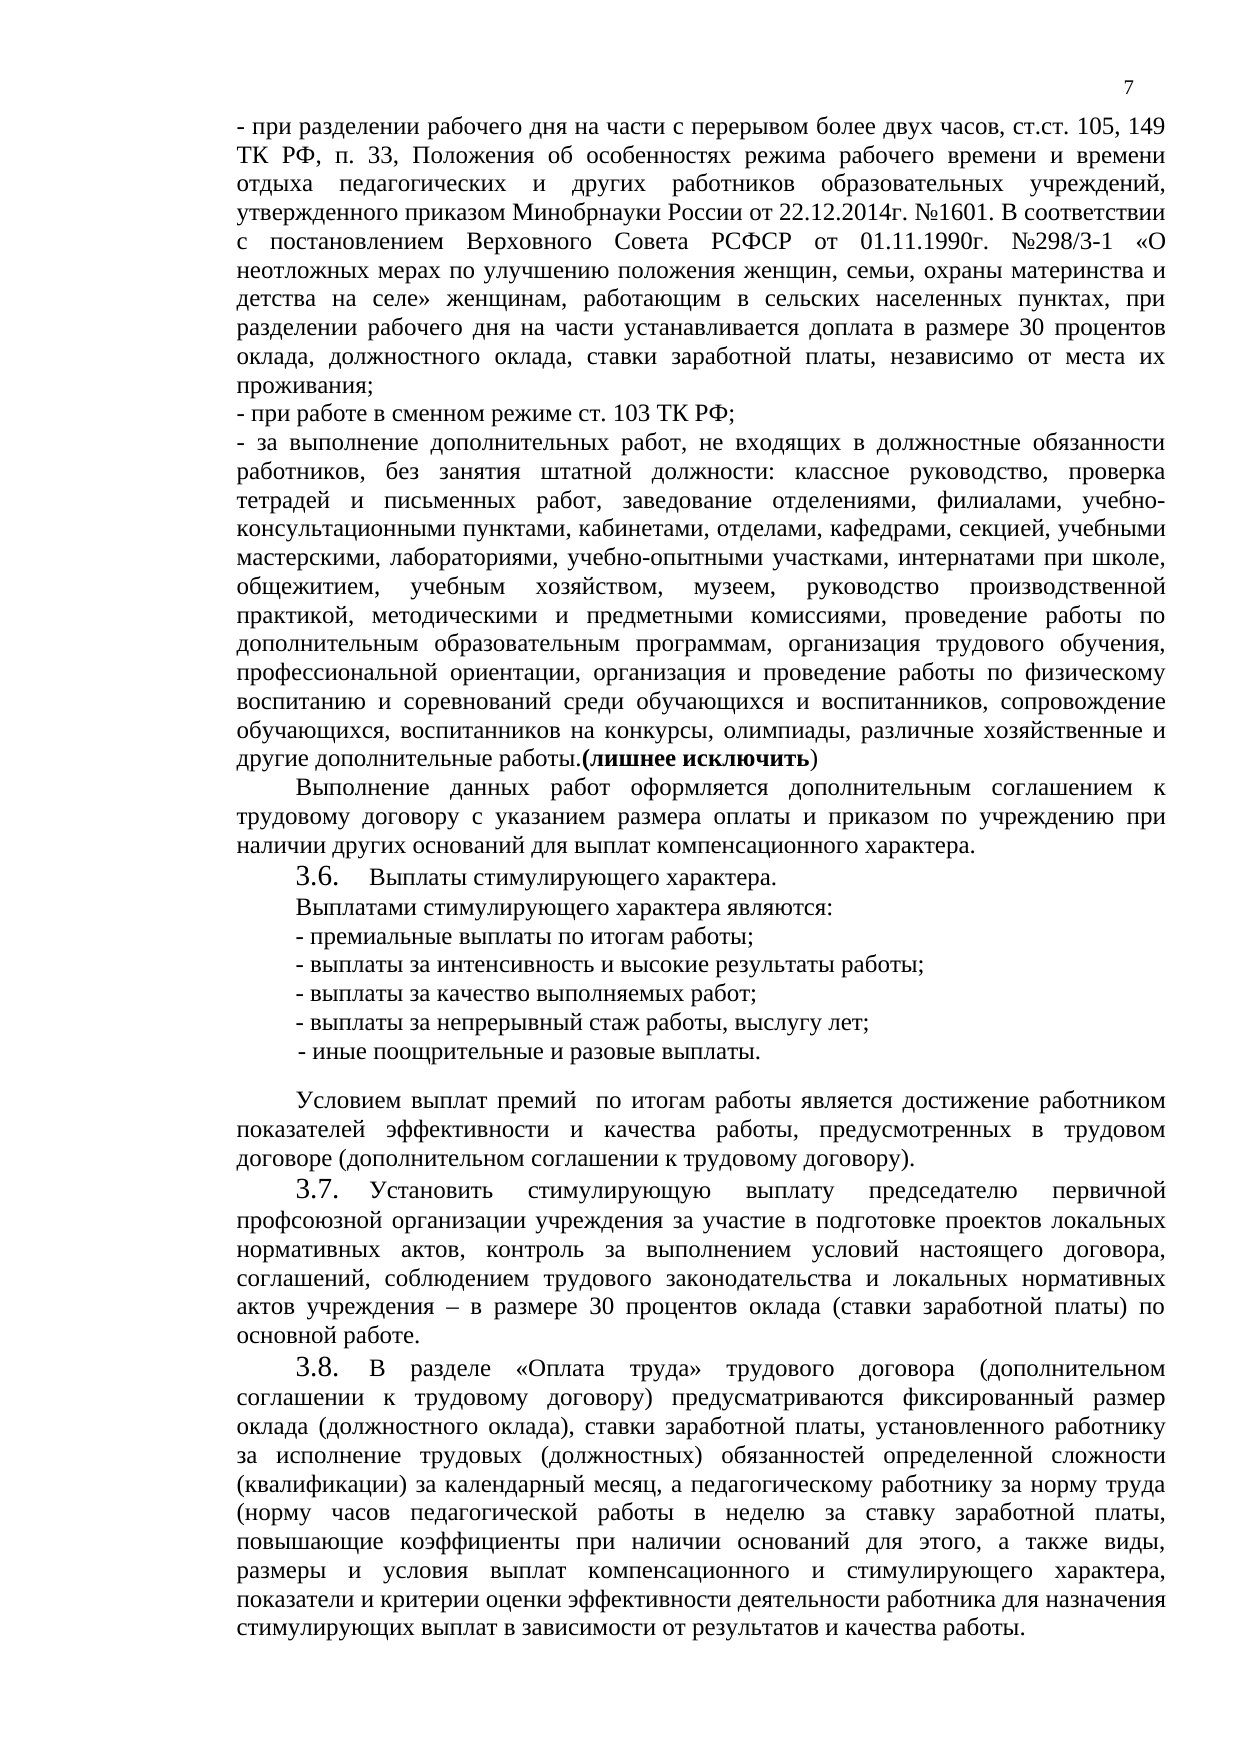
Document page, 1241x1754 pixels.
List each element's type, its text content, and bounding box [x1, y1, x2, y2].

list - за выполнение дополнительных работ, не входящих в должностные обязанности работников, без занятия штатной должности: классное руководство, проверка тетрадей и письменных работ, заведование отделениями, филиалами, учебно-консультационными пунктами, кабинетами, отделами, кафедрами, секцией, учебными мастерскими, лабораториями, учебно-опытными участками, интернатами при школе, общежитием, учебным хозяйством, музеем, руководство производственной практикой, методическими и предметными комиссиями, проведение работы по дополнительным образовательным программам, организация трудового обучения, профессиональной ориентации, организация и проведение работы по физическому воспитанию и соревнований среди обучающихся и воспитанников, сопровождение обучающихся, воспитанников на конкурсы, олимпиады, различные хозяйственные и другие дополнительные работы.(лишнее исключить) [236, 427, 1167, 772]
list - выплаты за интенсивность и высокие результаты работы; [236, 949, 1167, 978]
list В разделе «Оплата труда» трудового договора (дополнительном соглашении к трудовому договору) предусматриваются фиксированный размер оклада (должностного оклада), ставки заработной платы, установленного работнику за исполнение трудовых (должностных) обязанностей определенной сложности (квалификации) за календарный месяц, а педагогическому работнику за норму труда (норму часов педагогической работы в неделю за ставку заработной платы, повышающие коэффициенты при наличии оснований для этого, а также виды, размеры и условия выплат компенсационного и стимулирующего характера, показатели и критерии оценки эффективности деятельности работника для назначения стимулирующих выплат в зависимости от результатов и качества работы. [236, 1349, 1167, 1641]
list - выплаты за непрерывный стаж работы, выслугу лет; [236, 1007, 1167, 1036]
list Выплатами стимулирующего характера являются: [236, 892, 1167, 921]
list Выплаты стимулирующего характера. [236, 858, 1167, 892]
text - при работе в сменном режиме ст. 103 ТК РФ; [236, 398, 1167, 427]
list - премиальные выплаты по итогам работы; [236, 921, 1167, 949]
list Выполнение данных работ оформляется дополнительным соглашением к трудовому договору с указанием размера оплаты и приказом по учреждению при наличии других оснований для выплат компенсационного характера. [236, 772, 1167, 858]
text - иные поощрительные и разовые выплаты. [148, 1036, 1167, 1064]
list - выплаты за качество выполняемых работ; [236, 978, 1167, 1007]
list Установить стимулирующую выплату председателю первичной профсоюзной организации учреждения за участие в подготовке проектов локальных нормативных актов, контроль за выполнением условий настоящего договора, соглашений, соблюдением трудового законодательства и локальных нормативных актов учреждения – в размере 30 процентов оклада (ставки заработной платы) по основной работе. [236, 1172, 1167, 1349]
text - при разделении рабочего дня на части с перерывом более двух часов, ст.ст. 105, 149 ТК РФ, п. 33, Положения об особенностях режима рабочего времени и времени отдыха педагогических и других работников образовательных учреждений, утвержденного приказом Минобрнауки России от 22.12.2014г. №1601. В соответствии с постановлением Верховного Совета РСФСР от 01.11.1990г. №298/3-1 «О неотложных мерах по улучшению положения женщин, семьи, охраны материнства и детства на селе» женщинам, работающим в сельских населенных пунктах, при разделении рабочего дня на части устанавливается доплата в размере 30 процентов оклада, должностного оклада, ставки заработной платы, независимо от места их проживания; [236, 111, 1167, 398]
list Условием выплат премий по итогам работы является достижение работником показателей эффективности и качества работы, предусмотренных в трудовом договоре (дополнительном соглашении к трудовому договору). [236, 1085, 1167, 1172]
